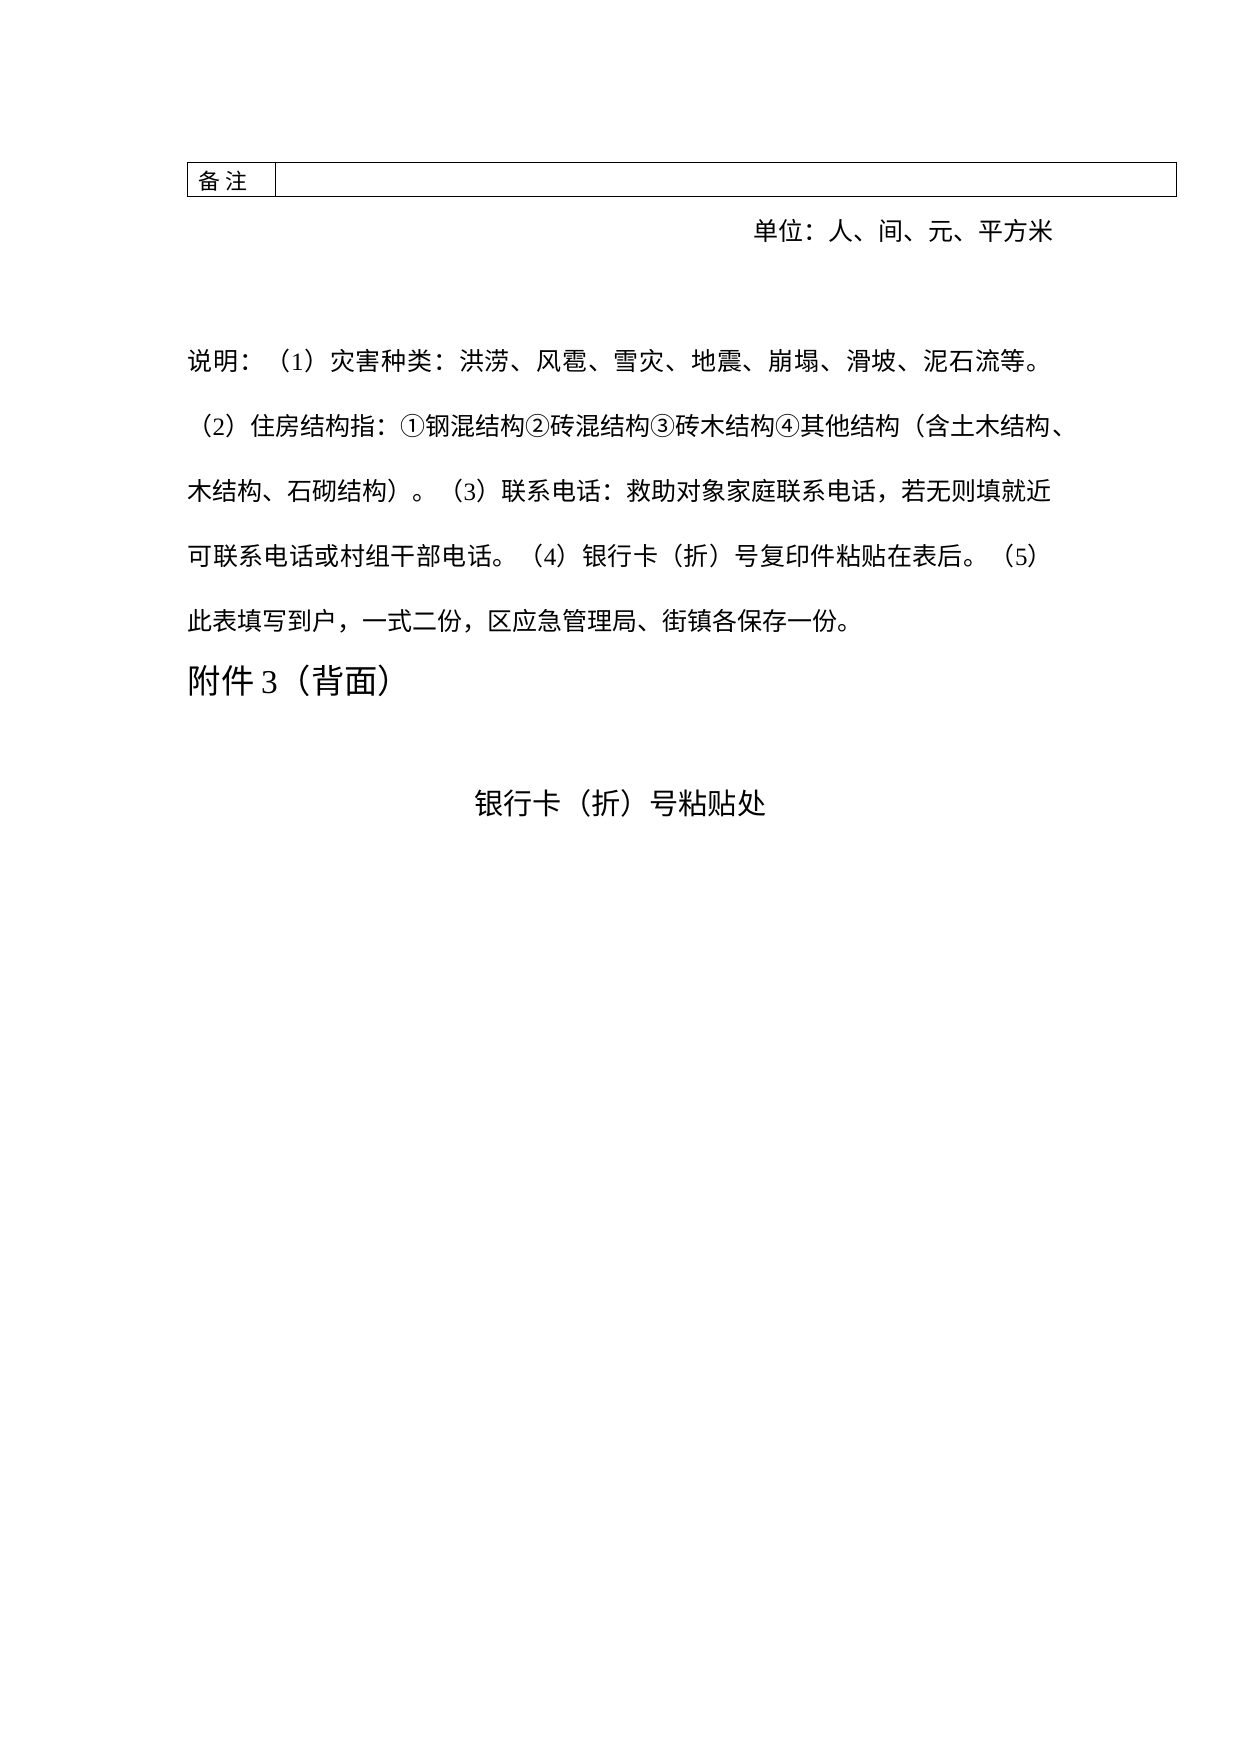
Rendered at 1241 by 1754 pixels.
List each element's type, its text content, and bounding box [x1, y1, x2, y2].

text 附件3（背面） [187, 652, 1053, 704]
table_cell 备 注 [188, 163, 275, 196]
text 银行卡（折）号粘贴处 [187, 769, 1053, 834]
table_cell [276, 163, 1176, 196]
text 单位：人、间、元、平方米 [187, 197, 1053, 262]
text 说明：（1）灾害种类：洪涝、风雹、雪灾、地震、崩塌、滑坡、泥石流等。（2）住房结构指：①钢混结构②砖混结构③砖木结构④其他结构（含土木结构、木结构、石砌结构）。（3）联系电话：救助对象家庭联系电话，若无则填就近可联系电话或村组干部电话。（4）银行卡（折）号复印件粘贴在表后。（5）此表填写到户，一式二份，区应急管理局、街镇各保存一份。 [187, 262, 1053, 652]
